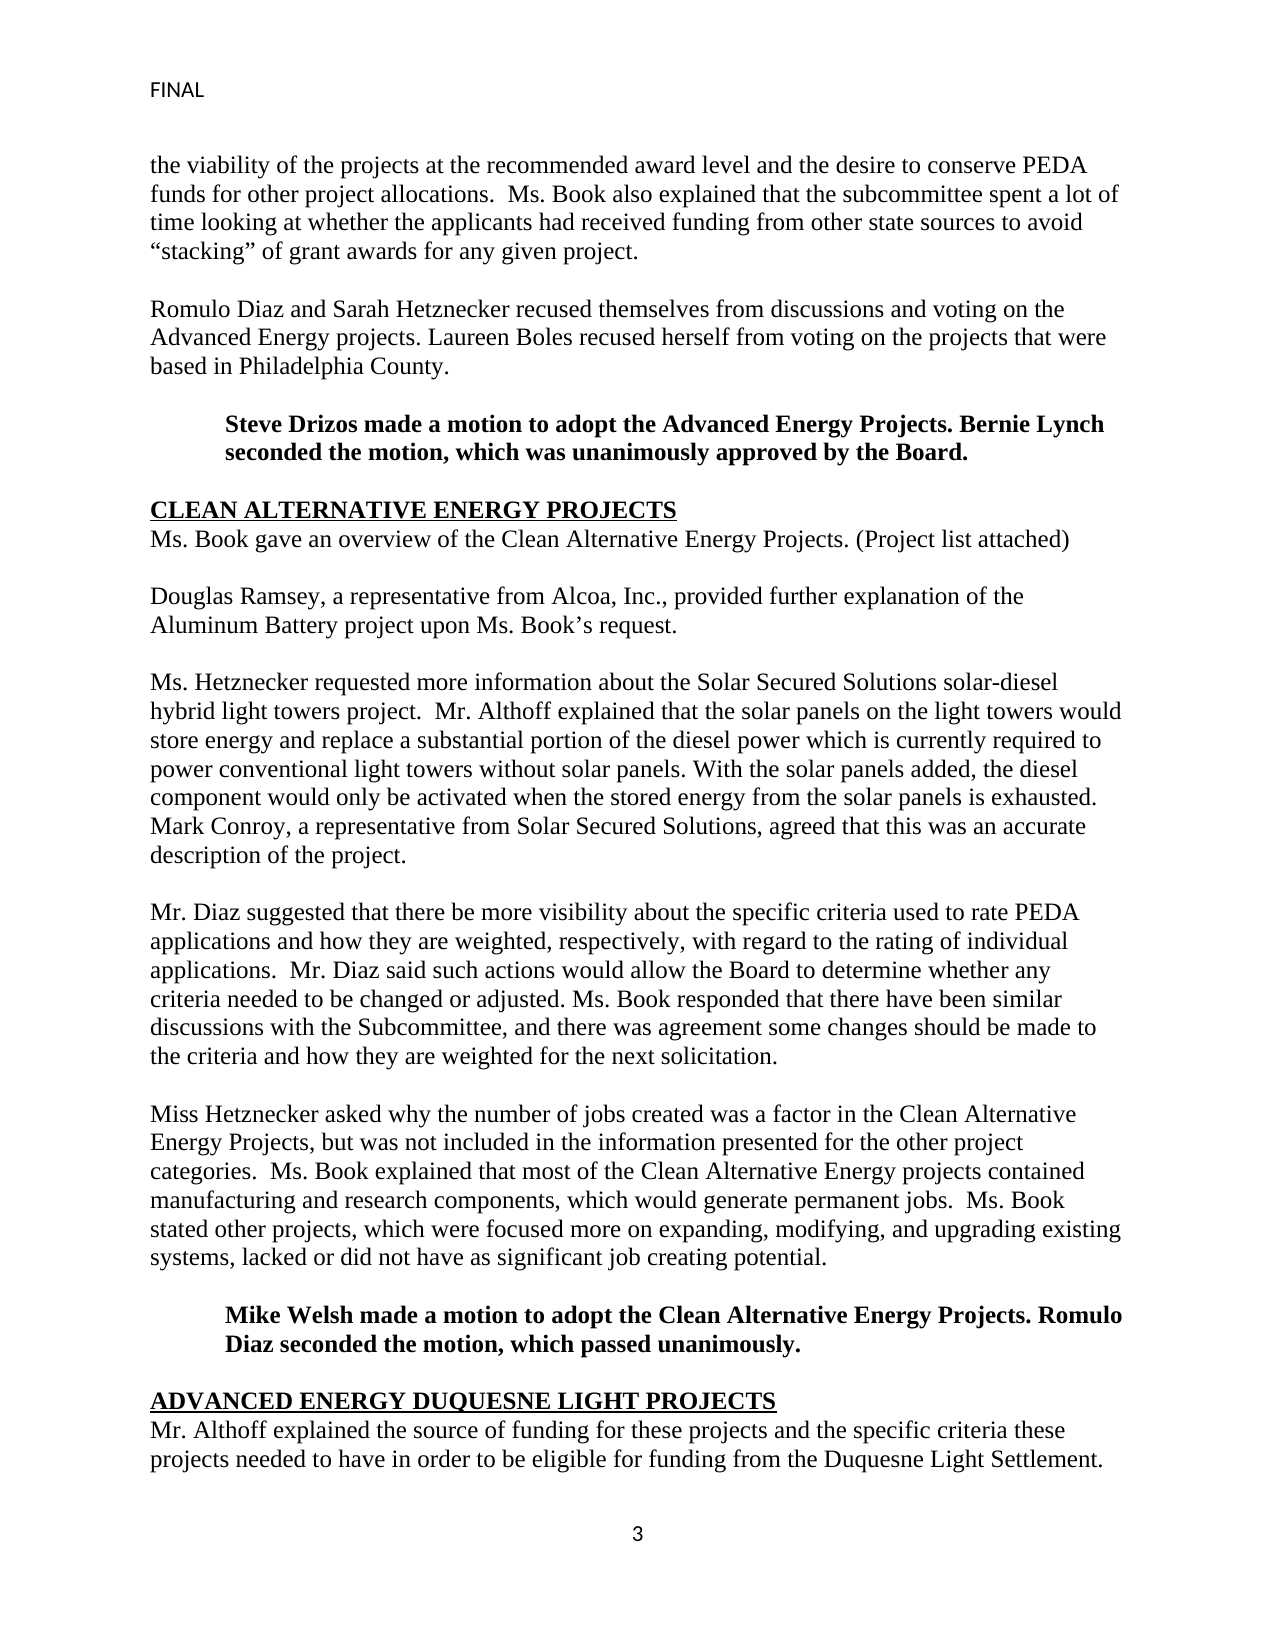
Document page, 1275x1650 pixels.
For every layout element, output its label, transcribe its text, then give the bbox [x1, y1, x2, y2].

text Romulo Diaz and Sarah Hetznecker recused themselves from discussions and voting on the Advanced Energy projects. Laureen Boles recused herself from voting on the projects that were based in Philadelphia County. [150, 294, 1125, 380]
text Mike Welsh made a motion to adopt the Clean Alternative Energy Projects. Romulo Diaz seconded the motion, which passed unanimously. [225, 1300, 1125, 1357]
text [150, 1415, 1125, 1472]
text Steve Drizos made a motion to adopt the Advanced Energy Projects. Bernie Lynch seconded the motion, which was unanimously approved by the Board. [225, 409, 1125, 466]
text Miss Hetznecker asked why the number of jobs created was a factor in the Clean Alternative Energy Projects, but was not included in the information presented for the other project categories. Ms. Book explained that most of the Clean Alternative Energy projects contained manufacturing and research components, which would generate permanent jobs. Ms. Book stated other projects, which were focused more on expanding, modifying, and upgrading existing systems, lacked or did not have as significant job creating potential. [150, 1099, 1125, 1271]
text Mr. Diaz suggested that there be more visibility about the specific criteria used to rate PEDA applications and how they are weighted, respectively, with regard to the rating of individual applications. Mr. Diaz said such actions would allow the Board to determine whether any criteria needed to be changed or adjusted. Ms. Book responded that there have been similar discussions with the Subcommittee, and there was agreement some changes should be made to the criteria and how they are weighted for the next solicitation. [150, 897, 1125, 1070]
text Douglas Ramsey, a representative from Alcoa, Inc., provided further explanation of the Aluminum Battery project upon Ms. Book’s request. [150, 581, 1125, 639]
text ADVANCED ENERGY DUQUESNE LIGHT PROJECTS [150, 1386, 1125, 1415]
text Ms. Hetznecker requested more information about the Solar Secured Solutions solar-diesel hybrid light towers project. Mr. Althoff explained that the solar panels on the light towers would store energy and replace a substantial portion of the diesel power which is currently required to power conventional light towers without solar panels. With the solar panels added, the diesel component would only be activated when the stored energy from the solar panels is exhausted. Mark Conroy, a representative from Solar Secured Solutions, agreed that this was an accurate description of the project. [150, 667, 1125, 869]
text CLEAN ALTERNATIVE ENERGY PROJECTS [150, 495, 1125, 524]
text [150, 150, 1125, 265]
text Ms. Book gave an overview of the Clean Alternative Energy Projects. (Project list attached) [150, 524, 1125, 552]
